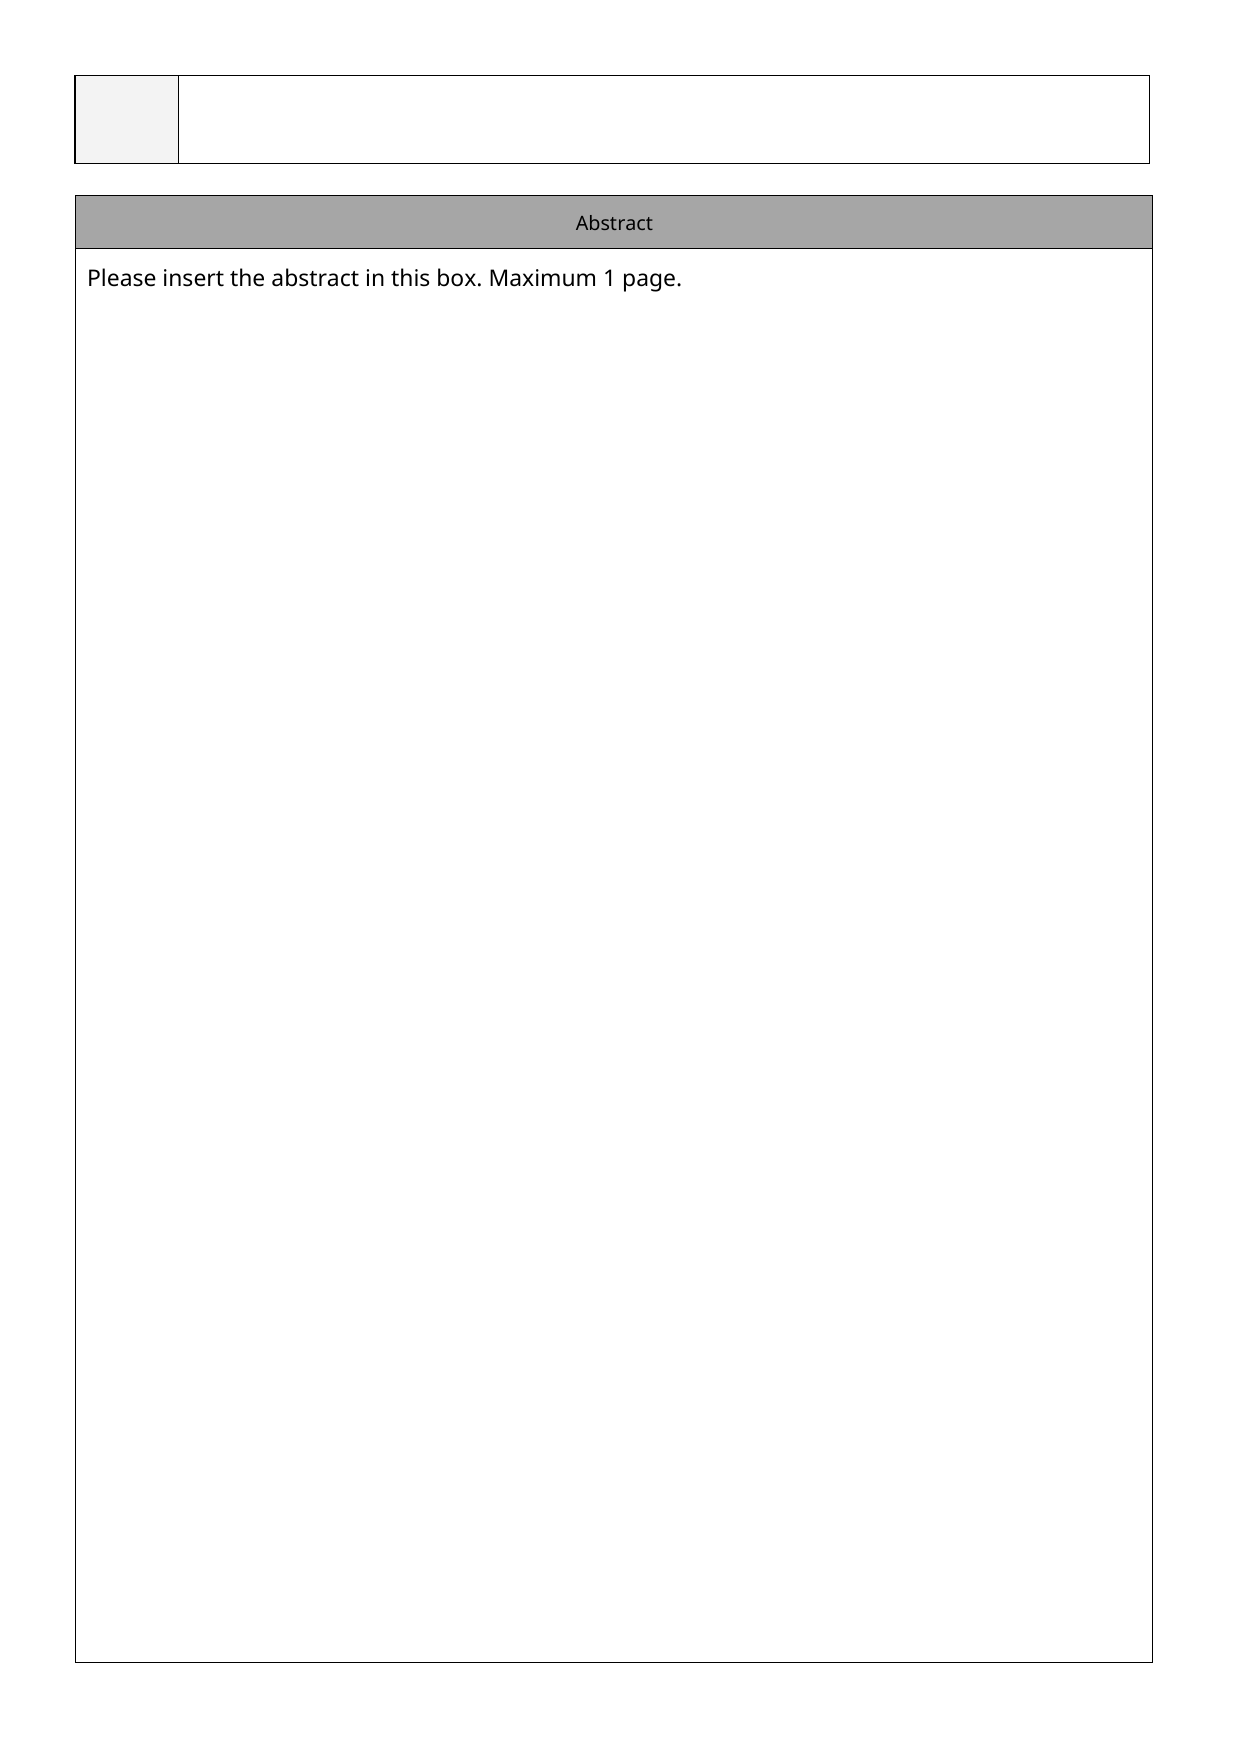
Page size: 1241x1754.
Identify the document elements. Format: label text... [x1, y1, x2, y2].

table_header [179, 76, 1149, 163]
table_header Abstract [76, 196, 1152, 248]
table_header Notes [76, 76, 178, 163]
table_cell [76, 249, 1152, 1662]
